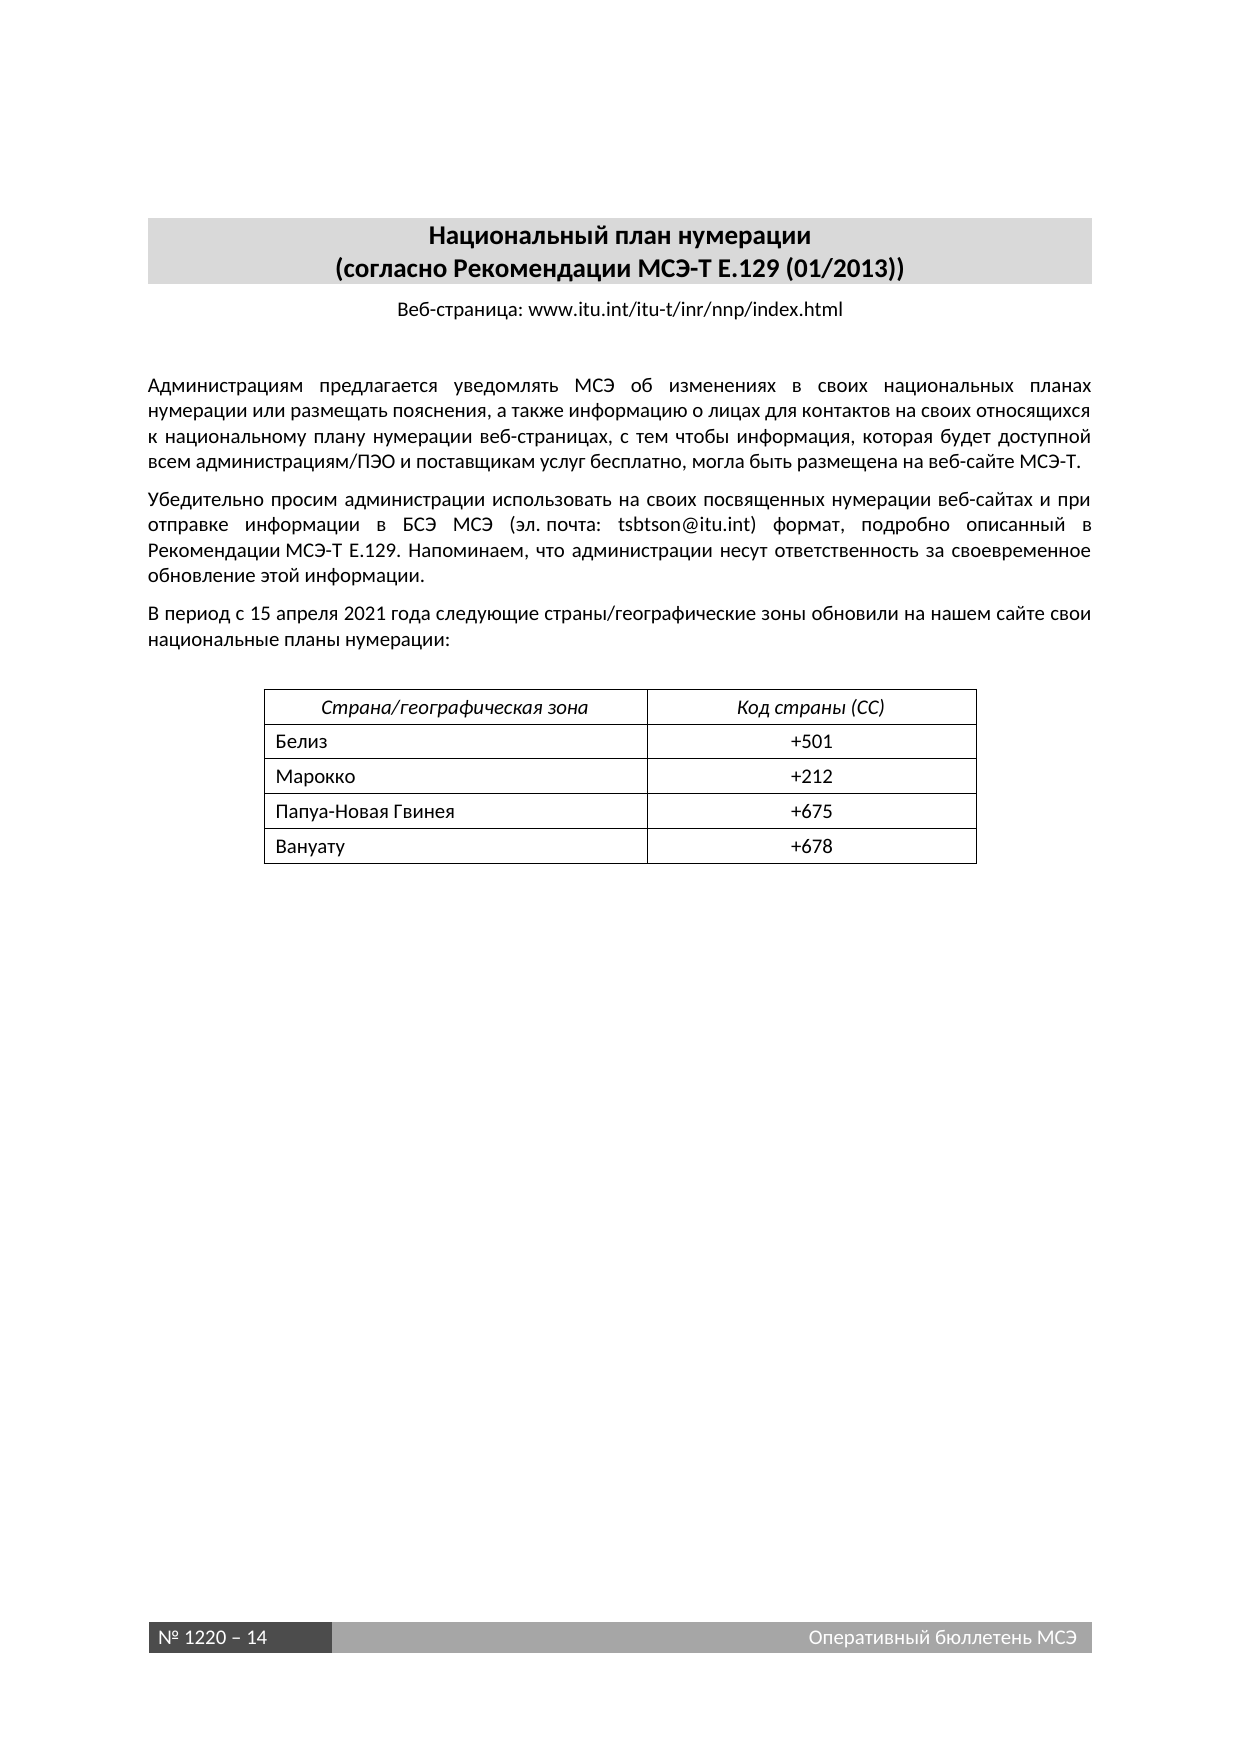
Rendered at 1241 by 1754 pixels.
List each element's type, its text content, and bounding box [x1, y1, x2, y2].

text Веб-страница: www.itu.int/itu-t/inr/nnp/index.html [148, 297, 1092, 322]
table_cell Папуа-Новая Гвинея [265, 794, 647, 828]
table_cell Марокко [265, 759, 647, 793]
subtitle Национальный план нумерации (согласно Рекомендации МСЭ-Т E.129 (01/2013)) [148, 218, 1092, 284]
table_cell +212 [648, 759, 976, 793]
table_cell +678 [648, 829, 976, 863]
table_cell Вануату [265, 829, 647, 863]
table_cell Белиз [265, 725, 647, 758]
table_cell +675 [648, 794, 976, 828]
table_cell +501 [648, 725, 976, 758]
table_header Код страны (CC) [648, 690, 976, 723]
table_header Страна/географическая зона [265, 690, 647, 723]
text Убедительно просим администрации использовать на своих посвященных нумерации веб-сайтах и при отправке информации в БСЭ МСЭ (эл. почта: tsbtson@itu.int) формат, подробно описанный в Рекомендации МСЭ-Т E.129. Напоминаем, что администрации несут ответственность за своевременное обновление этой информации. [148, 486, 1092, 588]
text В период с 15 апреля 2021 года следующие страны/географические зоны обновили на нашем сайте свои национальные планы нумерации: [148, 600, 1092, 651]
text Администрациям предлагается уведомлять МСЭ об изменениях в своих национальных планах нумерации или размещать пояснения, а также информацию о лицах для контактов на своих относящихся к национальному плану нумерации веб-страницах, с тем чтобы информация, которая будет доступной всем администрациям/ПЭО и поставщикам услуг бесплатно, могла быть размещена на веб-сайте МСЭ-Т. [148, 372, 1092, 474]
